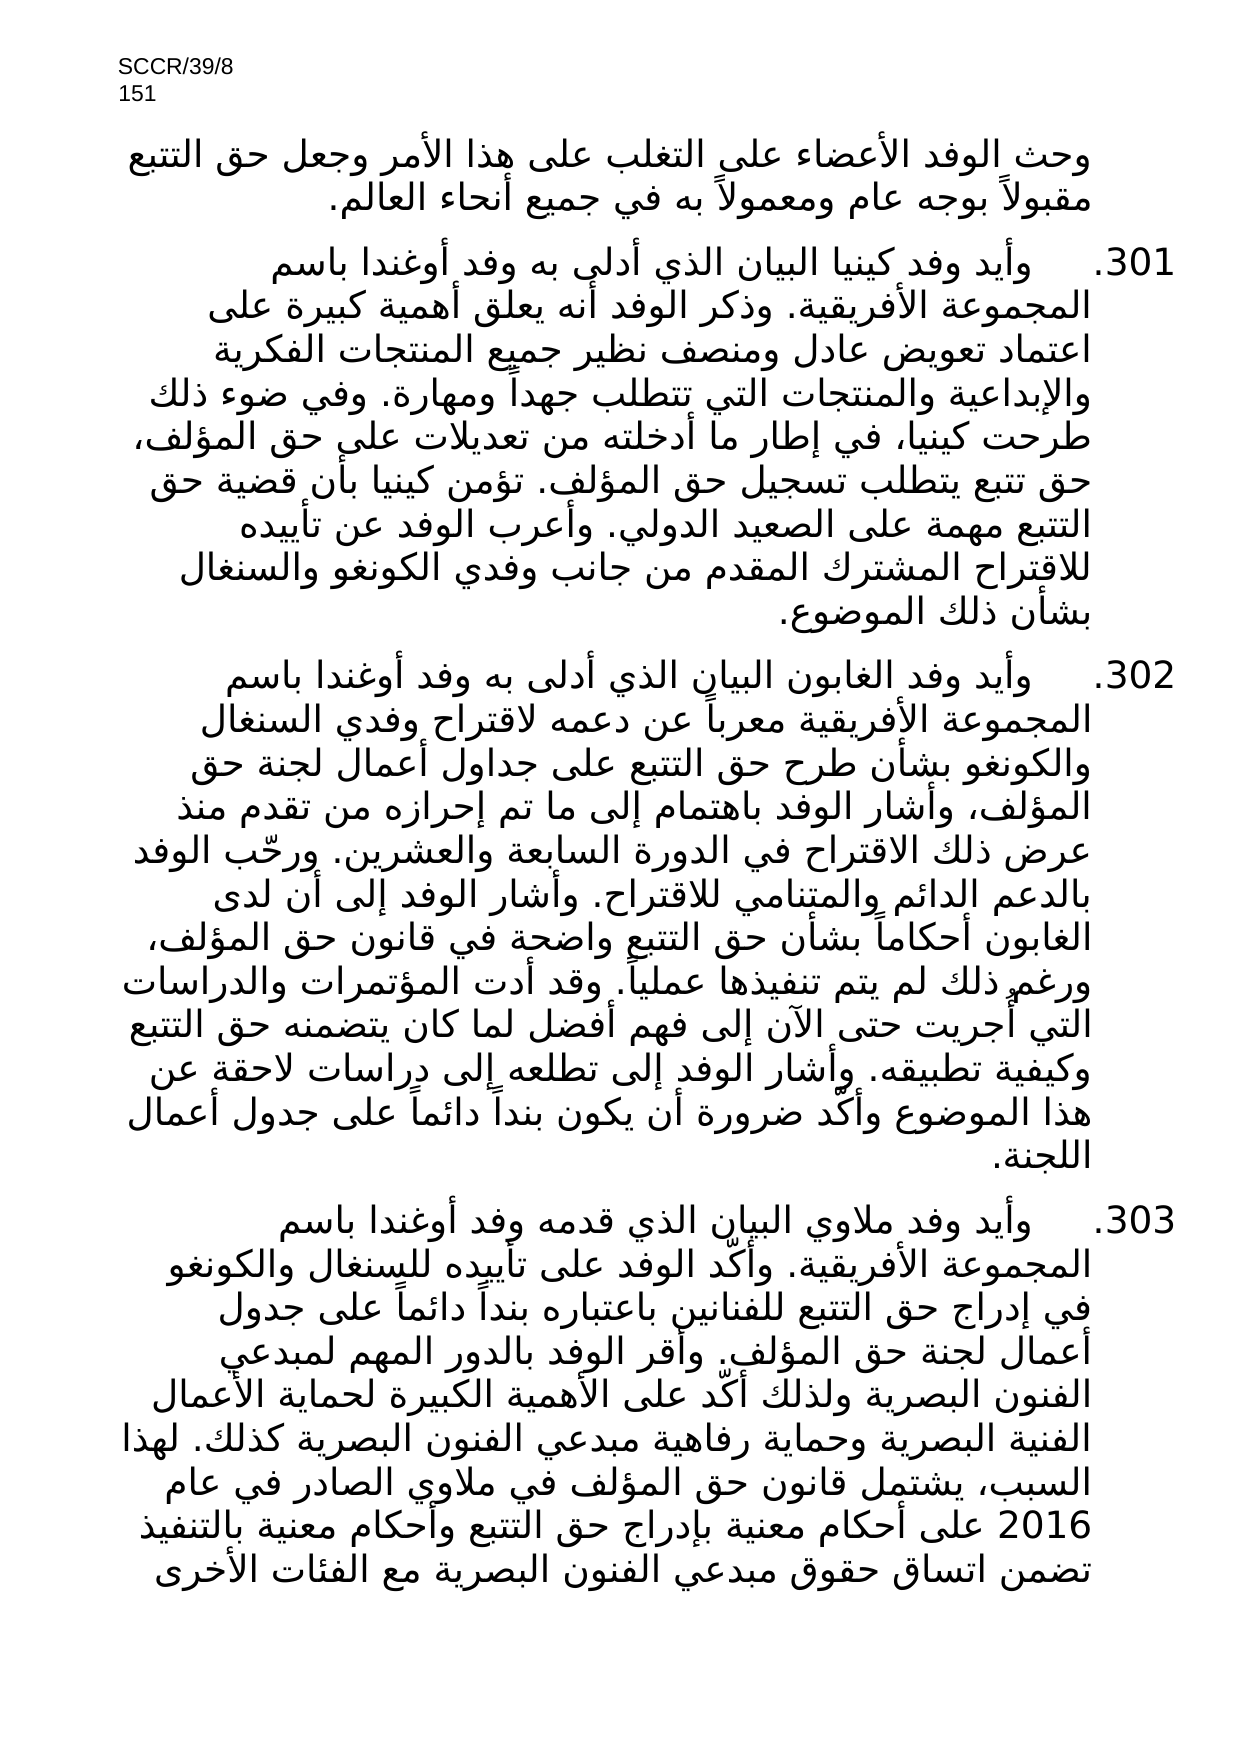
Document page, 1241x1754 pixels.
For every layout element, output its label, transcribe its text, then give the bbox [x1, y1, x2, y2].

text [118, 1198, 1092, 1591]
text وأيد وفد كينيا البيان الذي أدلى به وفد أوغندا باسم المجموعة الأفريقية. وذكر الوفد أنه يعلق أهمية كبيرة على اعتماد تعويض عادل ومنصف نظير جميع المنتجات الفكرية والإبداعية والمنتجات التي تتطلب جهداً ومهارة. وفي ضوء ذلك طرحت كينيا، في إطار ما أدخلته من تعديلات على حق المؤلف، حق تتبع يتطلب تسجيل حق المؤلف. تؤمن كينيا بأن قضية حق التتبع مهمة على الصعيد الدولي. وأعرب الوفد عن تأييده للاقتراح المشترك المقدم من جانب وفدي الكونغو والسنغال بشأن ذلك الموضوع. [118, 240, 1092, 633]
text وأيد وفد الغابون البيان الذي أدلى به وفد أوغندا باسم المجموعة الأفريقية معرباً عن دعمه لاقتراح وفدي السنغال والكونغو بشأن طرح حق التتبع على جداول أعمال لجنة حق المؤلف، وأشار الوفد باهتمام إلى ما تم إحرازه من تقدم منذ عرض ذلك الاقتراح في الدورة السابعة والعشرين. ورحّب الوفد بالدعم الدائم والمتنامي للاقتراح. وأشار الوفد إلى أن لدى الغابون أحكاماً بشأن حق التتبع واضحة في قانون حق المؤلف، ورغم ذلك لم يتم تنفيذها عملياً. وقد أدت المؤتمرات والدراسات التي أُجريت حتى الآن إلى فهم أفضل لما كان يتضمنه حق التتبع وكيفية تطبيقه. وأشار الوفد إلى تطلعه إلى دراسات لاحقة عن هذا الموضوع وأكّد ضرورة أن يكون بنداً دائماً على جدول أعمال اللجنة. [118, 654, 1092, 1178]
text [118, 132, 1092, 219]
